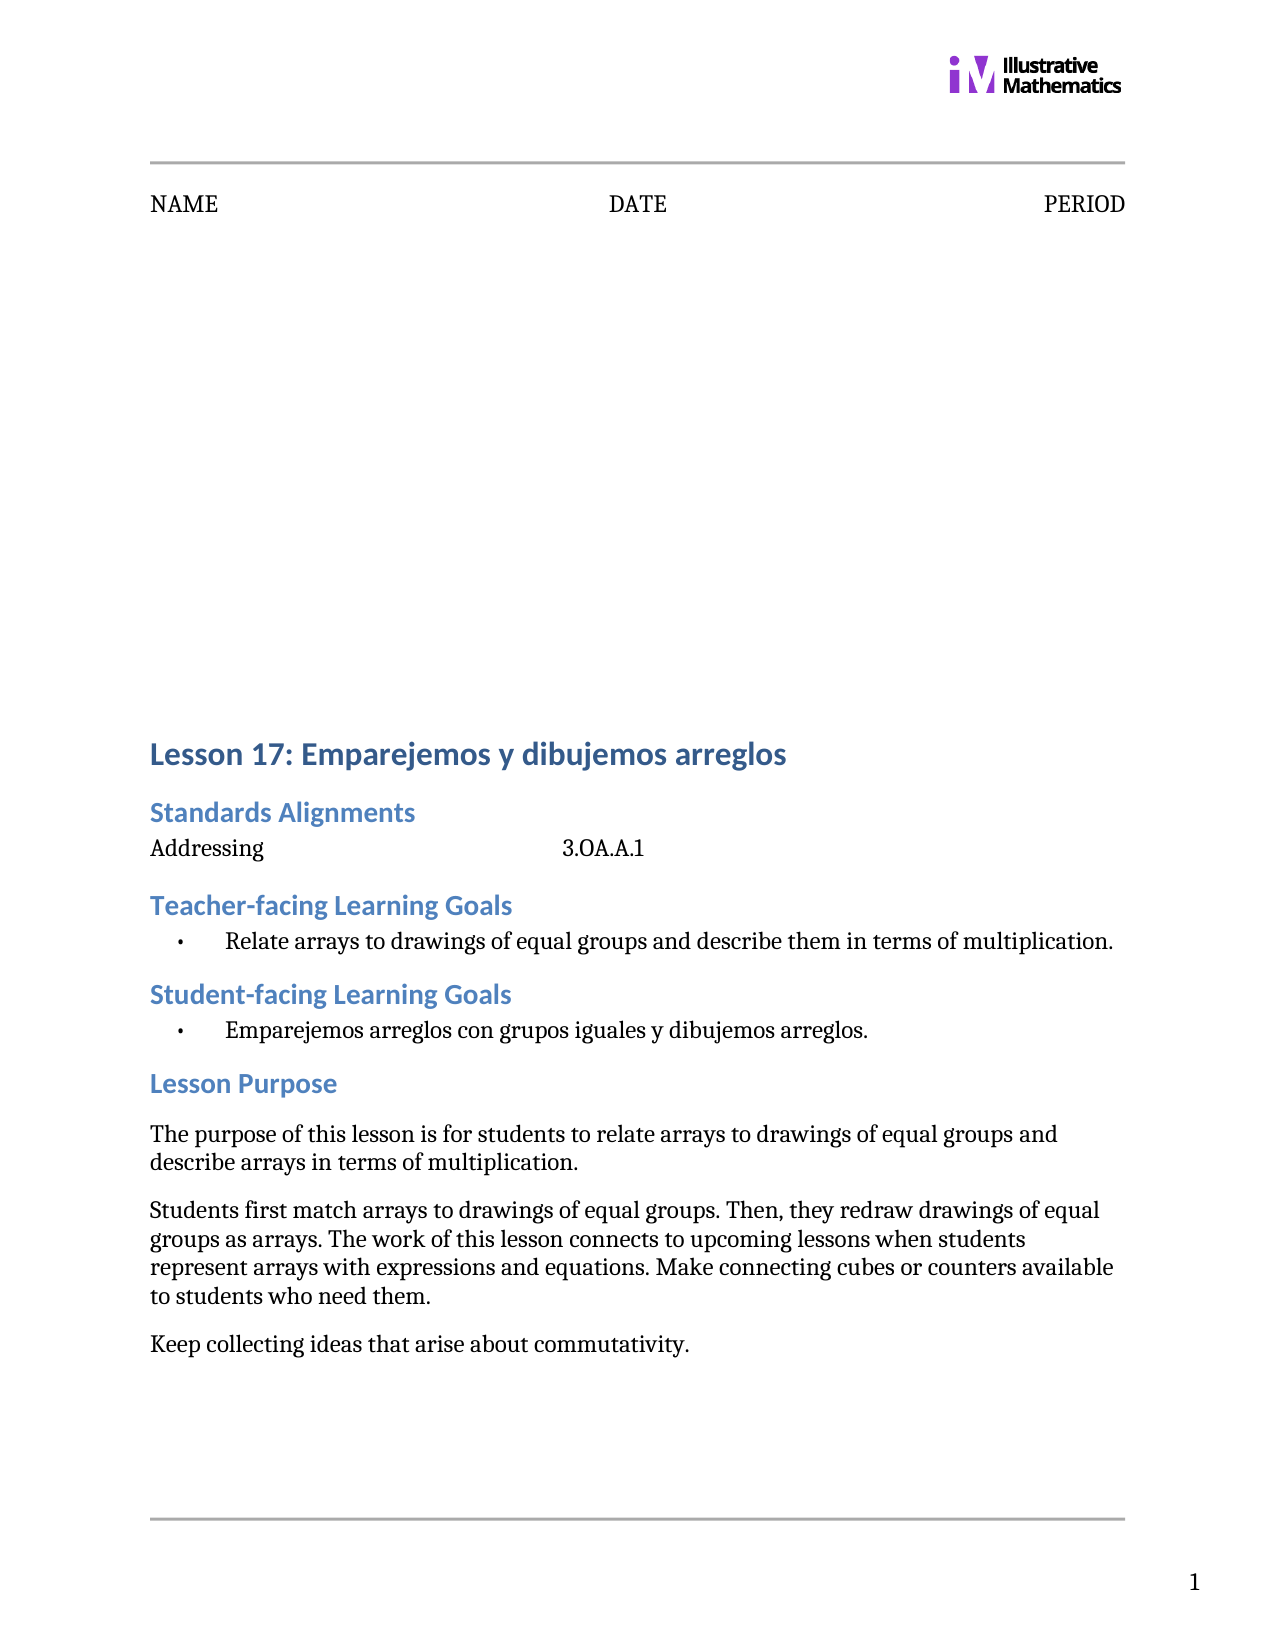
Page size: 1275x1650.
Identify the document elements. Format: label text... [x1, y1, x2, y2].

text The purpose of this lesson is for students to relate arrays to drawings of equal groups and describe arrays in terms of multiplication. [150, 1119, 1125, 1177]
picture [949, 55, 1121, 93]
subtitle Teacher-facing Learning Goals [150, 887, 1125, 923]
table_header 3.OA.A.1 [551, 830, 964, 866]
subtitle Student-facing Learning Goals [150, 976, 1125, 1012]
list Emparejemos arreglos con grupos iguales y dibujemos arreglos. [175, 1016, 1125, 1044]
subtitle Lesson 17: Emparejemos y dibujemos arreglos [150, 733, 1125, 774]
text Keep collecting ideas that arise about commutativity. [150, 1329, 1125, 1358]
text Students first match arrays to drawings of equal groups. Then, they redraw drawings of equal groups as arrays. The work of this lesson connects to upcoming lessons when students represent arrays with expressions and equations. Make connecting cubes or counters available to students who need them. [150, 1196, 1125, 1311]
table_header Addressing [139, 830, 551, 866]
subtitle Lesson Purpose [150, 1065, 1125, 1101]
list Relate arrays to drawings of equal groups and describe them in terms of multiplication. [175, 927, 1125, 955]
subtitle Standards Alignments [150, 794, 1125, 830]
